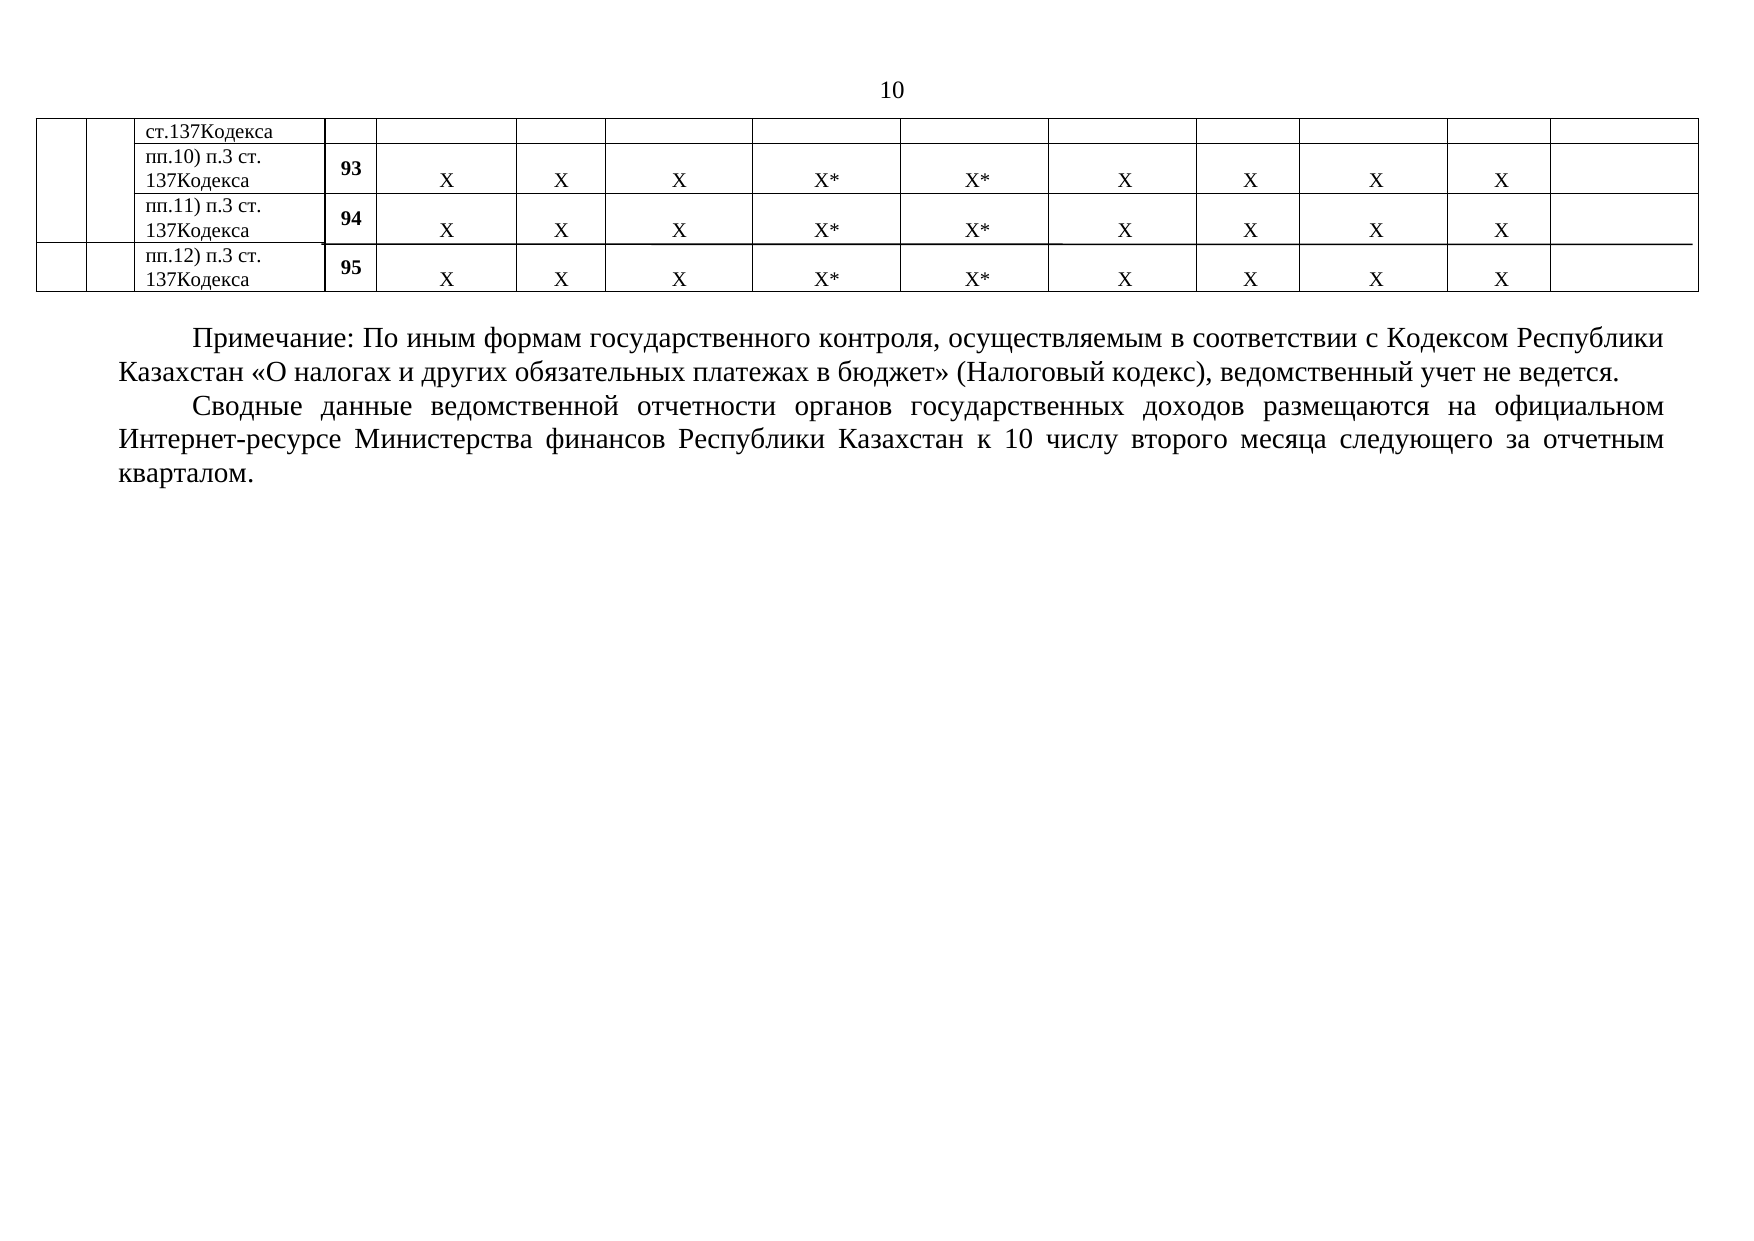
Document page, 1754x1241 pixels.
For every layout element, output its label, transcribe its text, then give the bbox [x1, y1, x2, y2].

table_cell Х [1300, 194, 1447, 242]
table_cell Х [1448, 144, 1550, 192]
table_cell Х* [901, 194, 1048, 242]
table_cell 94 [326, 194, 376, 242]
table_cell 93 [326, 144, 376, 192]
table_cell Х [606, 119, 752, 143]
table_cell [1551, 194, 1698, 242]
table_cell Х [1049, 119, 1196, 143]
table_cell Х [517, 245, 605, 291]
table_cell Х [1300, 246, 1447, 291]
table_cell Х* [901, 144, 1048, 192]
text Примечание: По иным формам государственного контроля, осуществляемым в соответствии с Кодексом Республики Казахстан «О налогах и других обязательных платежах в бюджет» (Налоговый кодекс), ведомственный учет не ведется. [118, 321, 1665, 388]
table_cell [1551, 119, 1698, 143]
table_cell Х [1049, 144, 1196, 192]
table_cell Х [1197, 194, 1299, 242]
table_cell пп.10) п.3 ст. 137Кодекса [135, 144, 324, 192]
table_cell Х [1049, 194, 1196, 242]
text Сводные данные ведомственной отчетности органов государственных доходов размещаются на официальном Интернет-ресурсе Министерства финансов Республики Казахстан к 10 числу второго месяца следующего за отчетным кварталом. [118, 388, 1665, 488]
table_cell Х [377, 194, 516, 242]
table_cell Х [1197, 119, 1299, 143]
table_cell Х [517, 119, 605, 143]
table_cell Х [606, 144, 752, 192]
table_cell Х [377, 245, 516, 291]
table_cell Х* [753, 144, 900, 192]
table_cell Х [377, 119, 516, 143]
table_cell пп.12) п.3 ст. 137Кодекса [135, 243, 324, 291]
table_cell Х [1300, 119, 1447, 143]
table_cell 92 [326, 119, 376, 143]
table_cell Х* [753, 119, 900, 143]
table_cell Х [517, 144, 605, 192]
table_cell [1551, 242, 1698, 291]
table_cell [1551, 144, 1698, 192]
table_cell Х [1448, 246, 1550, 291]
table_cell Х* [753, 194, 900, 242]
table_cell пп.11) п.3 ст. 137Кодекса [135, 194, 324, 242]
table_cell Х* [901, 119, 1048, 143]
table_cell Х* [753, 246, 900, 291]
table_cell Х [377, 144, 516, 192]
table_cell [135, 119, 324, 143]
table_cell Х [1300, 144, 1447, 192]
table_cell 95 [326, 245, 376, 291]
table_cell Х [517, 194, 605, 242]
table_cell [87, 243, 134, 291]
table_cell Х* [901, 246, 1048, 291]
table_cell Х [1197, 144, 1299, 192]
table_cell [37, 243, 86, 291]
table_cell Х [606, 245, 752, 291]
table_cell Х [1448, 119, 1550, 143]
table_cell Х [1197, 246, 1299, 291]
table_cell Х [606, 194, 752, 242]
table_cell Х [1049, 246, 1196, 291]
table_cell Х [1448, 194, 1550, 242]
